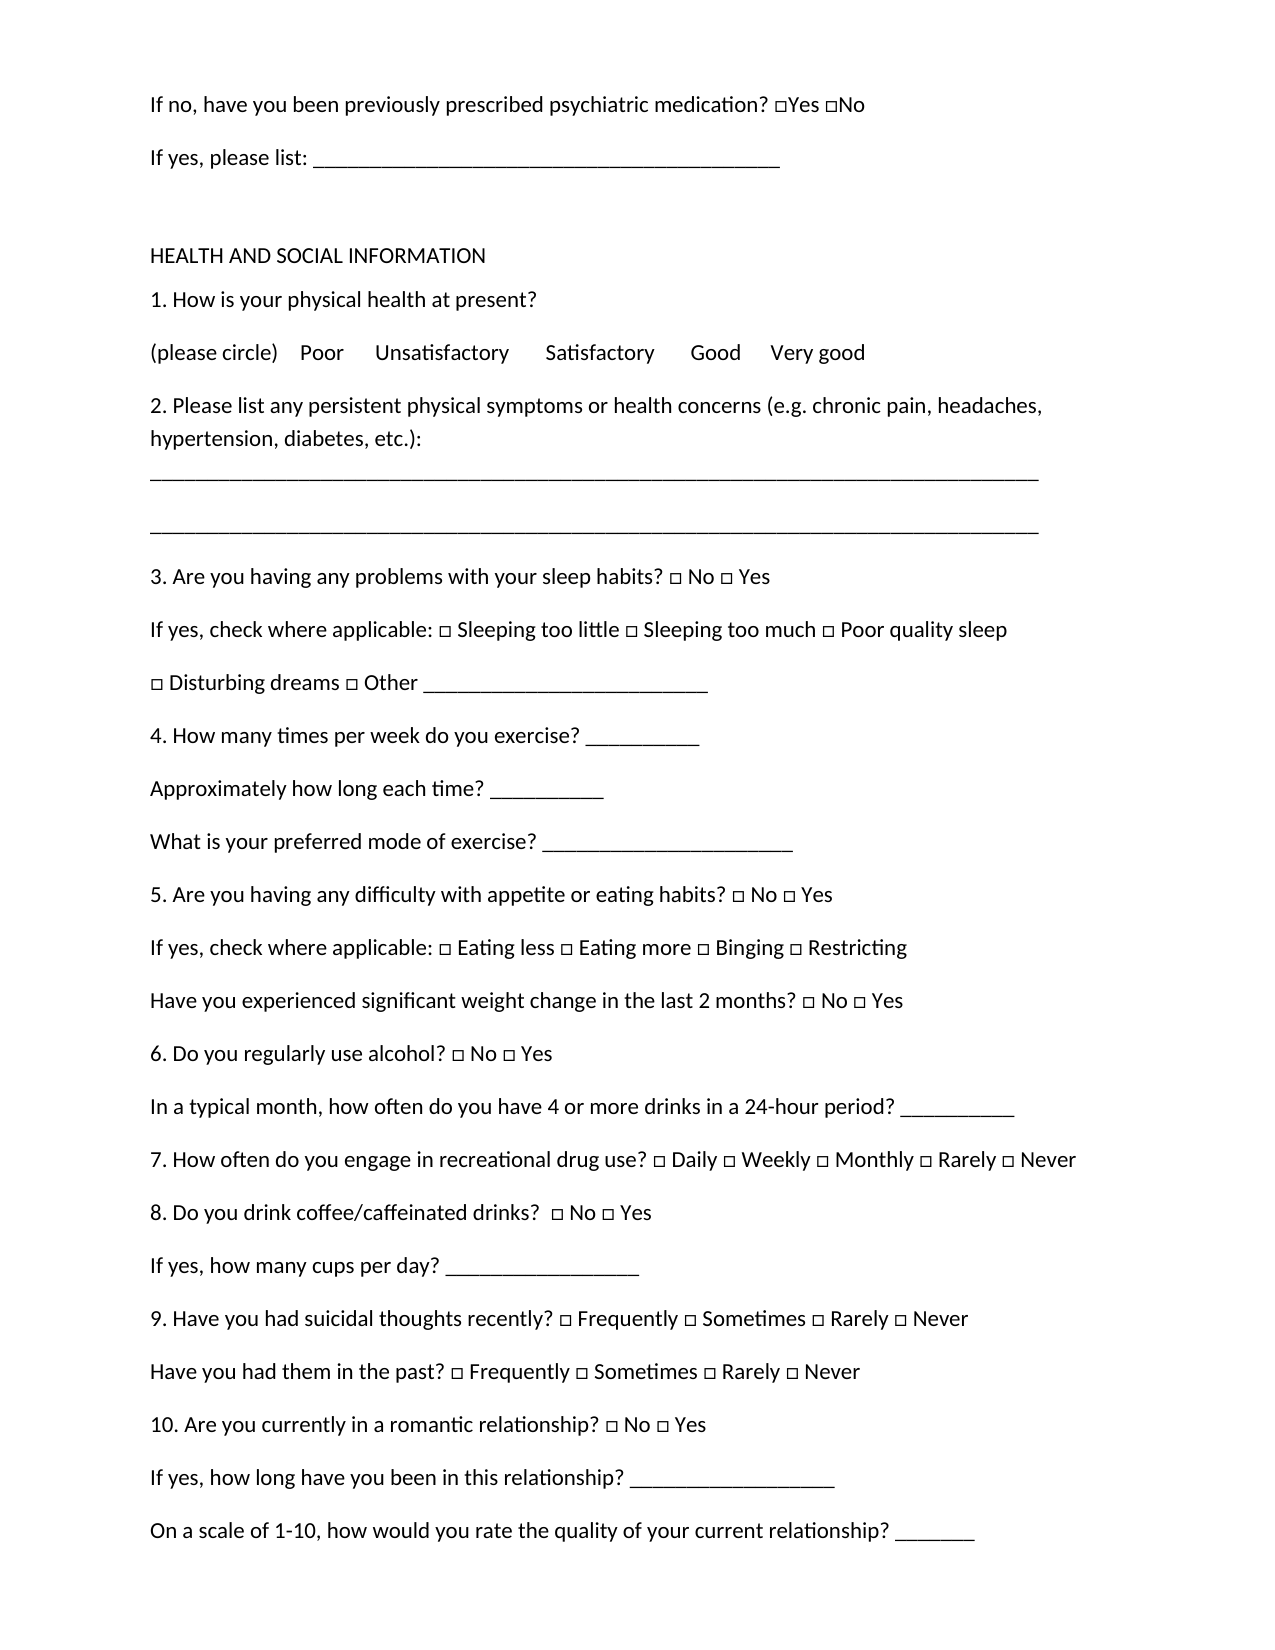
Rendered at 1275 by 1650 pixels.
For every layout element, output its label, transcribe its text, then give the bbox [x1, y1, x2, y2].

text 8. Do you drink coffee/caffeinated drinks? □ No □ Yes [150, 1198, 1125, 1226]
text (please circle) Poor Unsatisfactory Satisfactory Good Very good [150, 338, 1125, 366]
text If no, have you been previously prescribed psychiatric medication? □Yes □No [150, 90, 1125, 118]
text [150, 143, 1125, 171]
text 6. Do you regularly use alcohol? □ No □ Yes [150, 1039, 1125, 1067]
text HEALTH AND SOCIAL INFORMATION [150, 241, 1125, 269]
text 10. Are you currently in a romantic relationship? □ No □ Yes [150, 1410, 1125, 1438]
text In a typical month, how often do you have 4 or more drinks in a 24-hour period? __________ [150, 1092, 1125, 1120]
text On a scale of 1-10, how would you rate the quality of your current relationship? _______ [150, 1516, 1125, 1544]
text 9. Have you had suicidal thoughts recently? □ Frequently □ Sometimes □ Rarely □ Never [150, 1304, 1125, 1332]
text Have you experienced significant weight change in the last 2 months? □ No □ Yes [150, 986, 1125, 1014]
text □ Disturbing dreams □ Other _________________________ [150, 668, 1125, 696]
text Approximately how long each time? __________ [150, 774, 1125, 802]
text ______________________________________________________________________________ [150, 509, 1125, 537]
text 1. How is your physical health at present? [150, 285, 1125, 313]
text If yes, check where applicable: □ Eating less □ Eating more □ Binging □ Restricting [150, 933, 1125, 961]
text 5. Are you having any difficulty with appetite or eating habits? □ No □ Yes [150, 880, 1125, 908]
text 3. Are you having any problems with your sleep habits? □ No □ Yes [150, 562, 1125, 590]
text 4. How many times per week do you exercise? __________ [150, 721, 1125, 749]
text 2. Please list any persistent physical symptoms or health concerns (e.g. chronic pain, headaches, hypertension, diabetes, etc.): ______________________________________________________________________________ [150, 391, 1125, 484]
text 7. How often do you engage in recreational drug use? □ Daily □ Weekly □ Monthly □ Rarely □ Never [150, 1145, 1125, 1173]
text If yes, how long have you been in this relationship? __________________ [150, 1463, 1125, 1491]
text If yes, check where applicable: □ Sleeping too little □ Sleeping too much □ Poor quality sleep [150, 615, 1125, 643]
text Have you had them in the past? □ Frequently □ Sometimes □ Rarely □ Never [150, 1357, 1125, 1385]
text What is your preferred mode of exercise? ______________________ [150, 827, 1125, 855]
text If yes, how many cups per day? _________________ [150, 1251, 1125, 1279]
